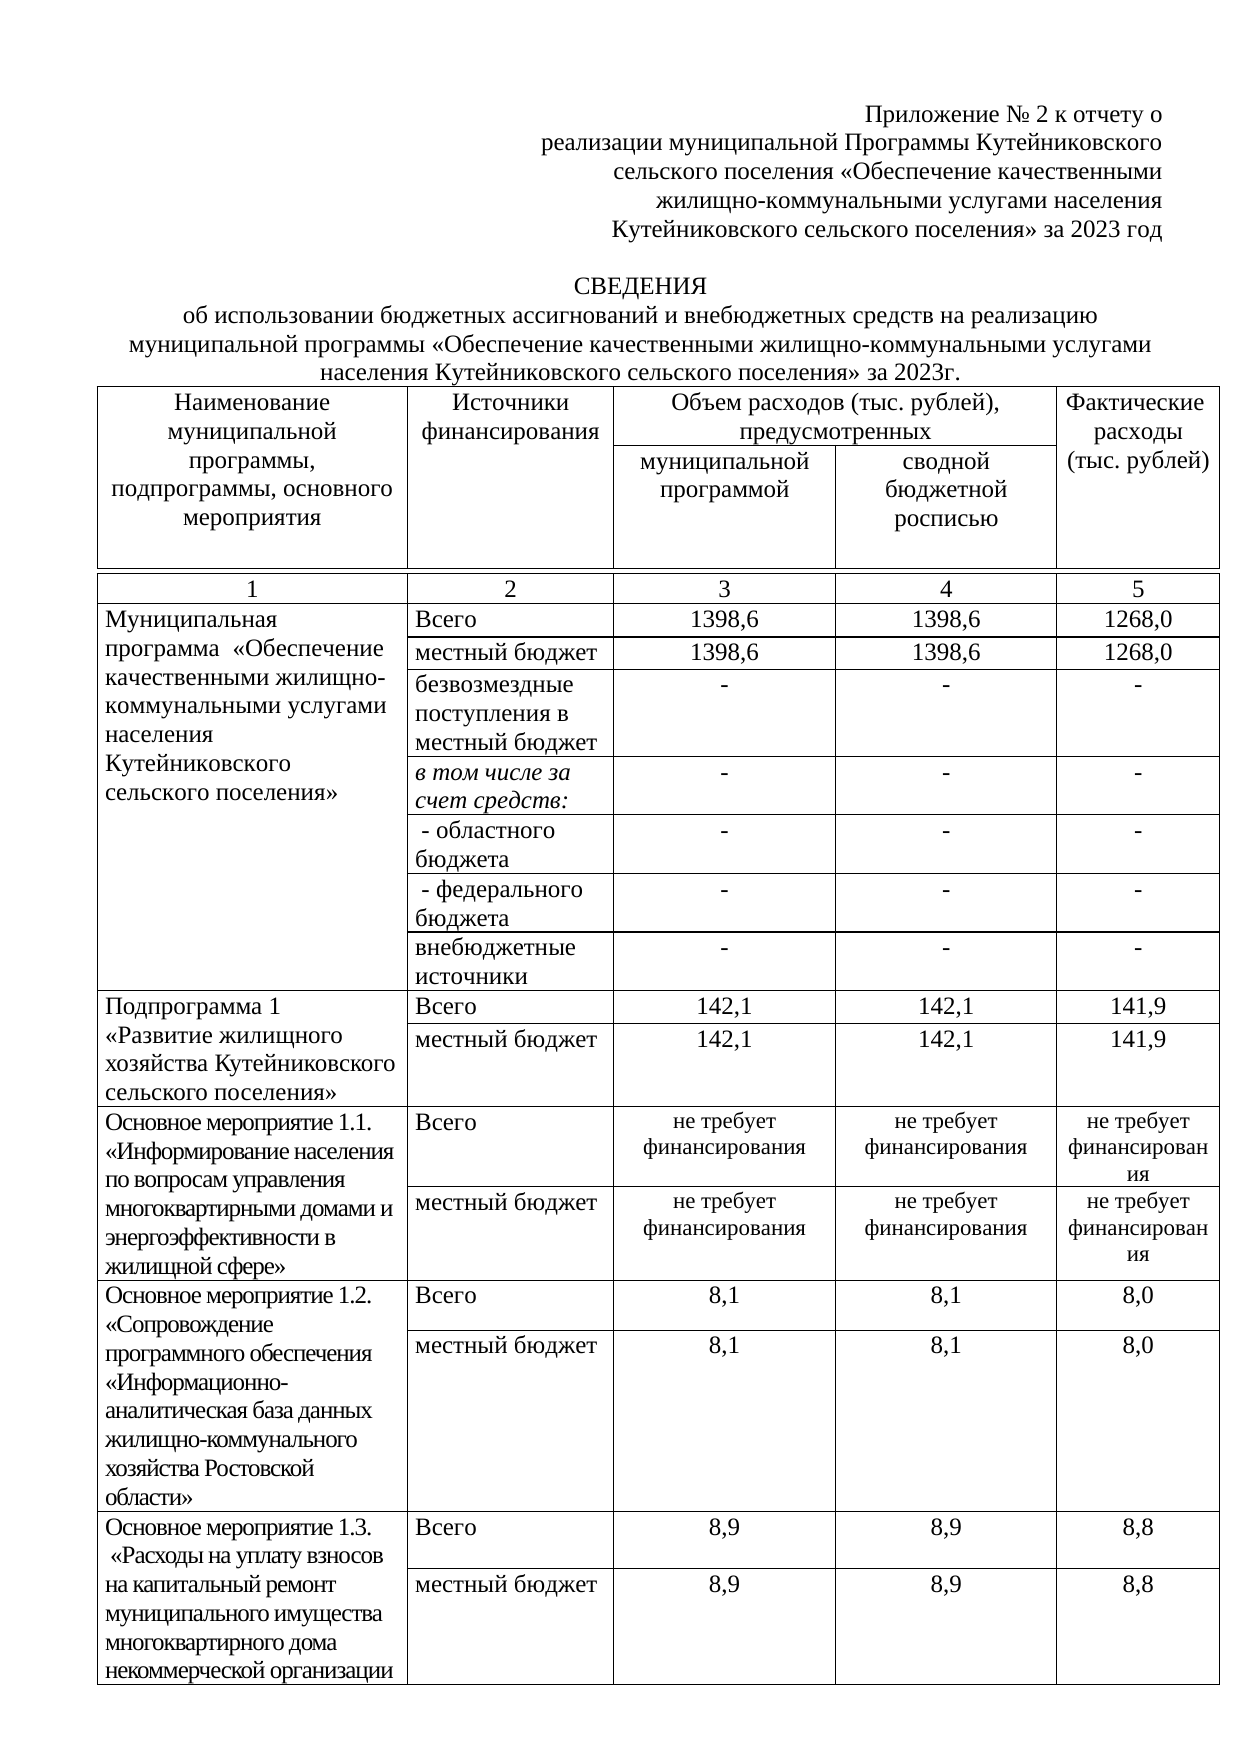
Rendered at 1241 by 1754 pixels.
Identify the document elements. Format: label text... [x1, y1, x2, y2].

table_cell Всего [408, 1107, 613, 1186]
table_cell Всего [408, 991, 613, 1023]
table_cell не требует финансирования [1057, 1107, 1219, 1186]
table_cell муниципальной программой [614, 446, 835, 567]
table_cell 8,8 [1057, 1512, 1219, 1568]
table_cell местный бюджет [408, 1024, 613, 1106]
text СВЕДЕНИЯ [118, 271, 1162, 300]
table_cell 8,9 [614, 1569, 835, 1684]
table_cell - [1057, 933, 1219, 990]
table_cell 8,0 [1057, 1281, 1219, 1329]
table_header 1 [98, 574, 407, 603]
table_cell 1268,0 [1057, 604, 1219, 636]
table_header Фактические расходы (тыс. рублей) [1057, 387, 1219, 567]
table_cell безвозмездные поступления в местный бюджет [408, 670, 613, 756]
table_cell Всего [408, 604, 613, 636]
table_cell 8,9 [836, 1512, 1056, 1568]
table_cell 141,9 [1057, 1024, 1219, 1106]
text реализации муниципальной Программы Кутейниковского [163, 127, 1162, 156]
table_header 4 [836, 574, 1056, 603]
table_cell Муниципальная программа «Обеспечение качественными жилищно-коммунальными услугами населения Кутейниковского сельского поселения» [98, 604, 407, 990]
table_cell 8,1 [836, 1281, 1056, 1329]
table_cell 142,1 [614, 1024, 835, 1106]
table_header Объем расходов (тыс. рублей), предусмотренных [614, 387, 1056, 445]
table_cell не требует финансирования [614, 1107, 835, 1186]
table_cell 8,1 [614, 1331, 835, 1511]
table_cell не требует финансирования [836, 1187, 1056, 1279]
table_cell - федерального бюджета [408, 874, 613, 931]
table_cell 8,9 [836, 1569, 1056, 1684]
table_cell - [1057, 670, 1219, 756]
text сельского поселения «Обеспечение качественными [118, 156, 1162, 185]
table_cell - [836, 670, 1056, 756]
table_cell - [614, 757, 835, 814]
table_cell - [1057, 757, 1219, 814]
table_cell Всего [408, 1512, 613, 1568]
table_cell Всего [408, 1281, 613, 1329]
table_cell - областного бюджета [408, 815, 613, 873]
table_cell местный бюджет [408, 1569, 613, 1684]
table_cell 8,8 [1057, 1569, 1219, 1684]
table_cell в том числе за счет средств: [408, 757, 613, 814]
table_cell 8,9 [614, 1512, 835, 1568]
text муниципальной программы «Обеспечение качественными жилищно-коммунальными услугами населения Кутейниковского сельского поселения» за 2023г. [118, 329, 1162, 386]
table_cell - [614, 933, 835, 990]
table_cell - [1057, 874, 1219, 931]
table_cell - [836, 874, 1056, 931]
table_cell - [614, 874, 835, 931]
table_cell - [836, 933, 1056, 990]
table_cell Основное мероприятие 1.3. «Расходы на уплату взносов на капитальный ремонт муниципального имущества многоквартирного дома некоммерческой организации «Ростовский областной фонд содействия капитальному ремонту», осуществляющей деятельность, направленную на обеспечение проведения капитального ремонта общего имущества в многоквартирных домах» [98, 1512, 407, 1684]
table_cell 142,1 [836, 991, 1056, 1023]
table_cell местный бюджет [408, 1187, 613, 1279]
table_cell Основное мероприятие 1.1. «Информирование населения по вопросам управления многоквартирными домами и энергоэффективности в жилищной сфере» [98, 1107, 407, 1279]
table_header 3 [614, 574, 835, 603]
table_cell Основное мероприятие 1.2. «Сопровождение программного обеспечения «Информационно-аналитическая база данных жилищно-коммунального хозяйства Ростовской области» [98, 1281, 407, 1511]
table_cell - [836, 757, 1056, 814]
table_header 5 [1057, 574, 1219, 603]
table_cell 142,1 [836, 1024, 1056, 1106]
text жилищно-коммунальными услугами населения [118, 185, 1162, 214]
table_cell - [614, 815, 835, 873]
table_cell Подпрограмма 1 «Развитие жилищного хозяйства Кутейниковского сельского поселения» [98, 991, 407, 1106]
table_cell 1398,6 [614, 604, 835, 636]
table_cell 1398,6 [836, 604, 1056, 636]
table_cell внебюджетные источники [408, 933, 613, 990]
table_cell - [1057, 815, 1219, 873]
table_header Источники финансирования [408, 387, 613, 567]
table_header Наименование муниципальной программы, подпрограммы, основного мероприятия [98, 387, 407, 567]
table_cell 1398,6 [614, 638, 835, 668]
table_cell 141,9 [1057, 991, 1219, 1023]
table_header 2 [408, 574, 613, 603]
table_cell сводной бюджетной росписью [836, 446, 1056, 567]
table_cell 8,1 [836, 1331, 1056, 1511]
text Приложение № 2 к отчету о [163, 99, 1162, 127]
table_cell 8,1 [614, 1281, 835, 1329]
table_cell не требует финансирования [614, 1187, 835, 1279]
text об использовании бюджетных ассигнований и внебюджетных средств на реализацию [118, 300, 1162, 329]
text Кутейниковского сельского поселения» за 2023 год [118, 214, 1162, 242]
table_cell местный бюджет [408, 638, 613, 668]
table_cell 1268,0 [1057, 638, 1219, 668]
table_cell не требует финансирования [836, 1107, 1056, 1186]
table_cell - [614, 670, 835, 756]
table_cell - [836, 815, 1056, 873]
table_cell 1398,6 [836, 638, 1056, 668]
table_cell 142,1 [614, 991, 835, 1023]
table_cell местный бюджет [408, 1331, 613, 1511]
table_cell не требует финансирования [1057, 1187, 1219, 1279]
table_cell 8,0 [1057, 1331, 1219, 1511]
